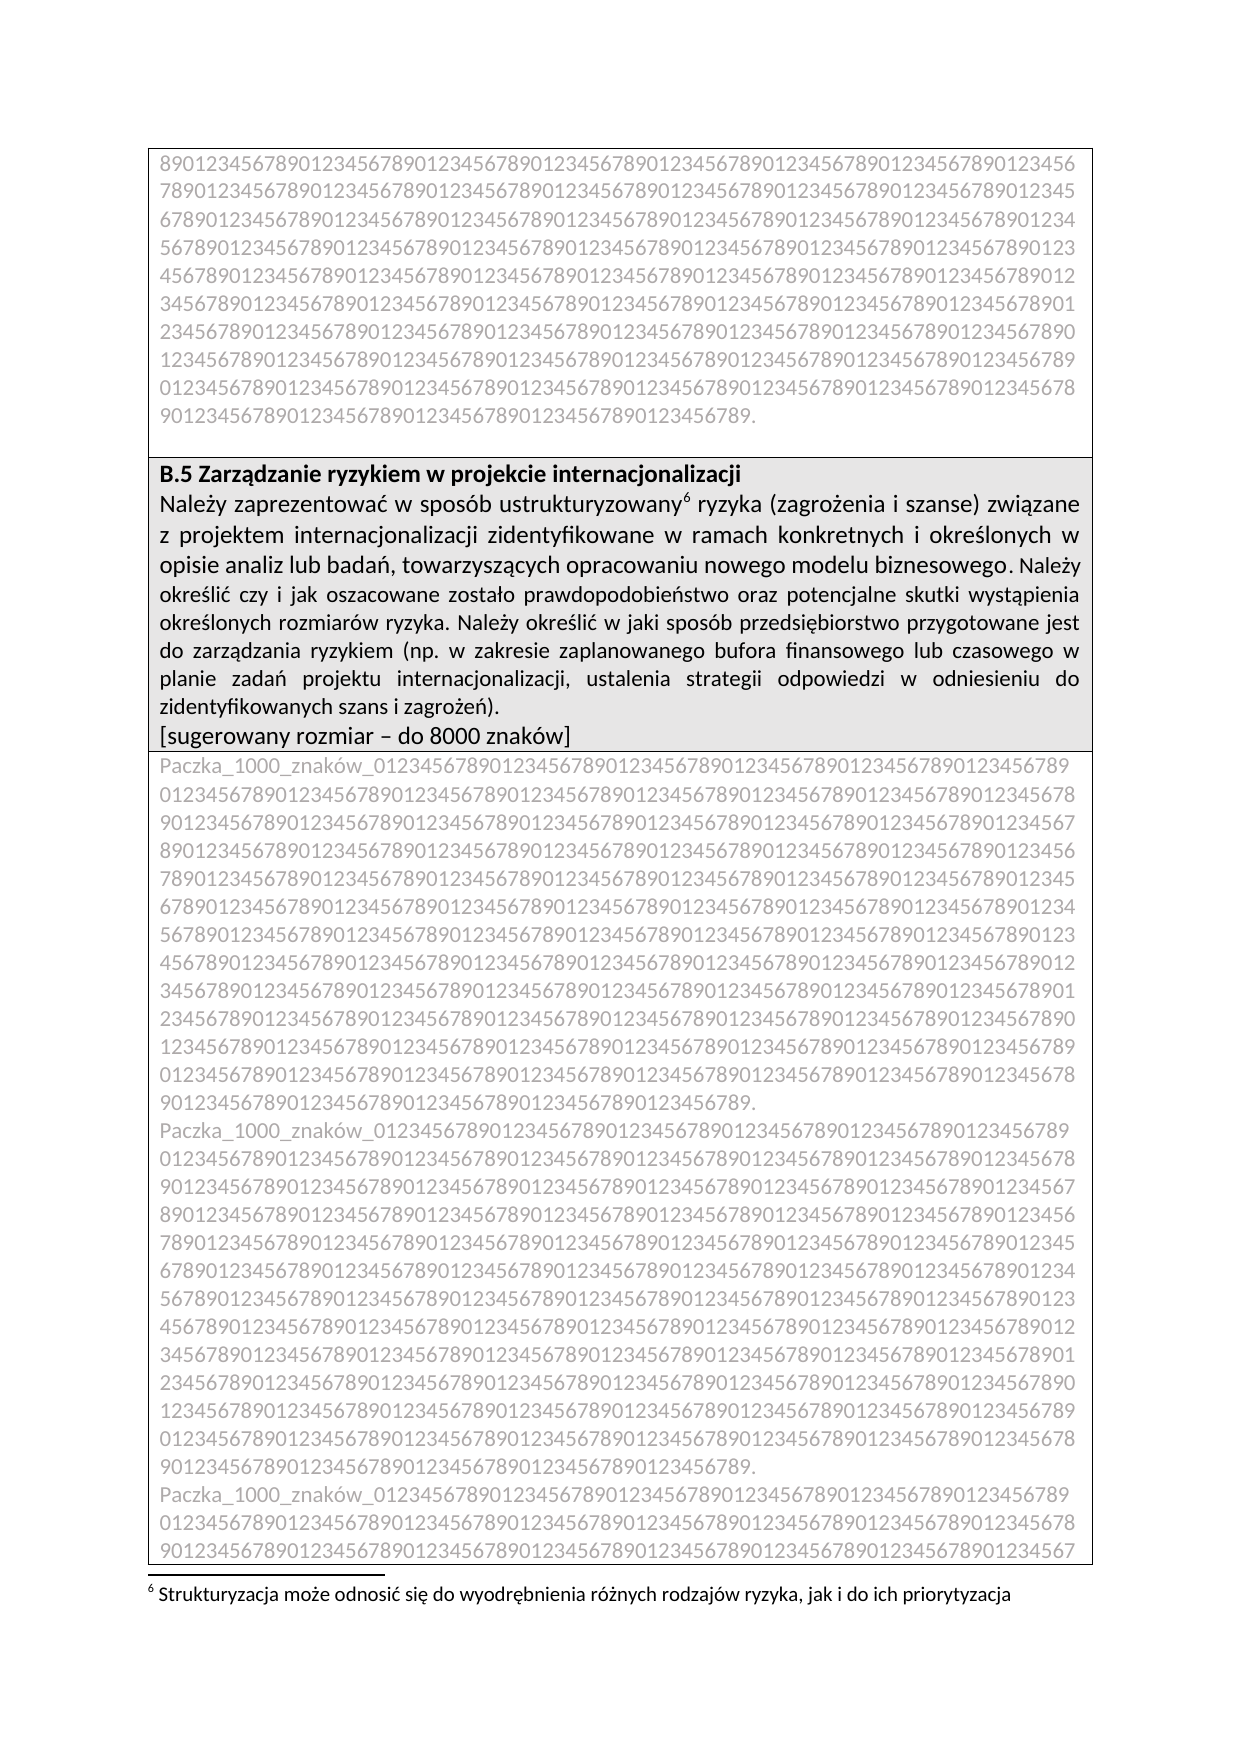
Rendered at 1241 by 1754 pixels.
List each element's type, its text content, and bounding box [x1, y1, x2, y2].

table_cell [149, 752, 1092, 1564]
table_cell B.5 Zarządzanie ryzykiem w projekcie internacjonalizacji Należy zaprezentować w sposób ustrukturyzowany ryzyka (zagrożenia i szanse) związane z projektem internacjonalizacji zidentyfikowane w ramach konkretnych i określonych w opisie analiz lub badań, towarzyszących opracowaniu nowego modelu biznesowego. Należy określić czy i jak oszacowane zostało prawdopodobieństwo oraz potencjalne skutki wystąpienia określonych rozmiarów ryzyka. Należy określić w jaki sposób przedsiębiorstwo przygotowane jest do zarządzania ryzykiem (np. w zakresie zaplanowanego bufora finansowego lub czasowego w planie zadań projektu internacjonalizacji, ustalenia strategii odpowiedzi w odniesieniu do zidentyfikowanych szans i zagrożeń). [sugerowany rozmiar – do 8000 znaków] [149, 458, 1092, 751]
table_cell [149, 149, 1092, 457]
